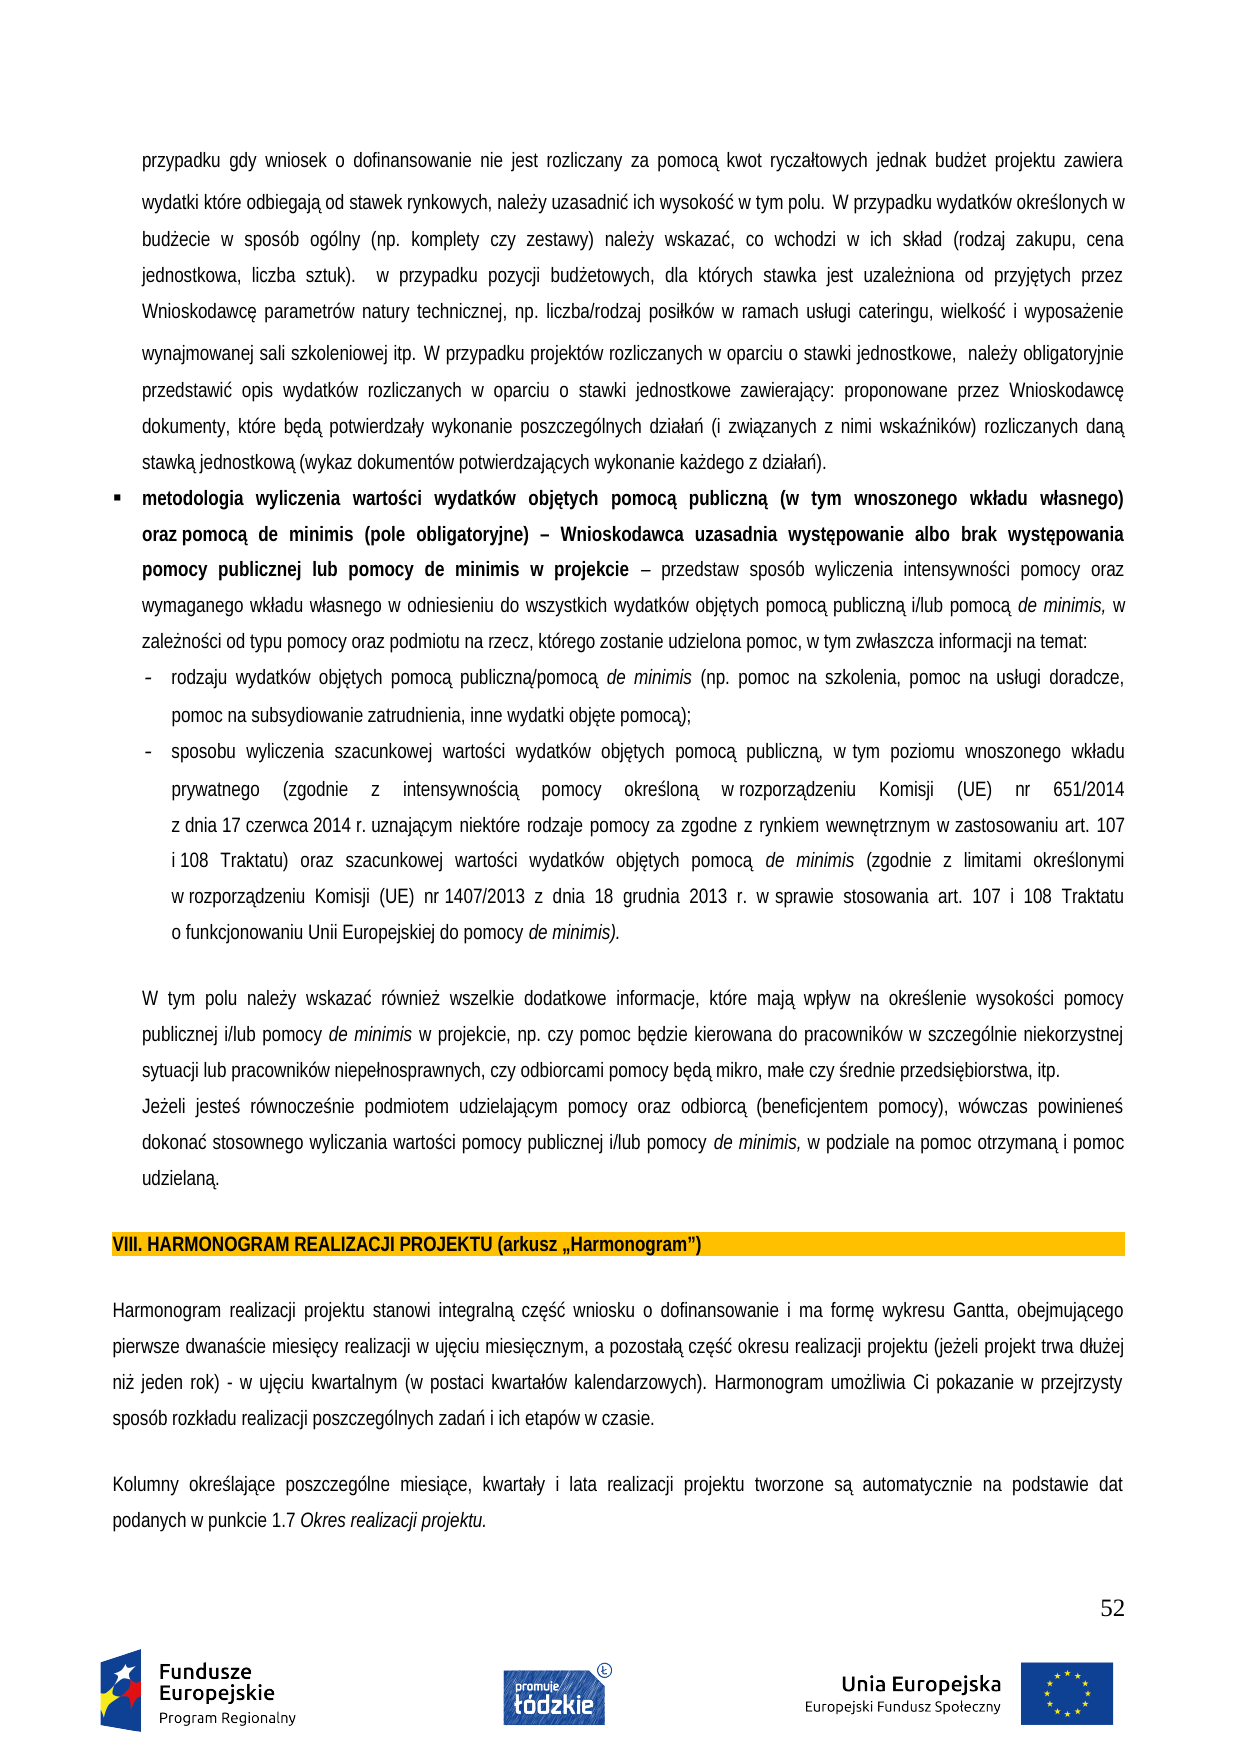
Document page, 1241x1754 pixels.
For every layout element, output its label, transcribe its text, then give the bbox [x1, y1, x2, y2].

text VIII. HARMONOGRAM REALIZACJI PROJEKTU (arkusz „Harmonogram”) [112, 1232, 1125, 1256]
picture [100, 1649, 1114, 1732]
text Kolumny określające poszczególne miesiące, kwartały i lata realizacji projektu tworzone są automatycznie na podstawie dat podanych w punkcie 1.7 Okres realizacji projektu. [112, 1472, 1125, 1531]
list metodologia wyliczenia wartości wydatków objętych pomocą publiczną (w tym wnoszonego wkładu własnego) oraz pomocą de minimis (pole obligatoryjne) – Wnioskodawca uzasadnia występowanie albo brak występowania pomocy publicznej lub pomocy de minimis w projekcie – przedstaw sposób wyliczenia intensywności pomocy oraz wymaganego wkładu własnego w odniesieniu do wszystkich wydatków objętych pomocą publiczną i/lub pomocą de minimis, w zależności od typu pomocy oraz podmiotu na rzecz, którego zostanie udzielona pomoc, w tym zwłaszcza informacji na temat: [112, 486, 1125, 653]
text W tym polu należy wskazać również wszelkie dodatkowe informacje, które mają wpływ na określenie wysokości pomocy publicznej i/lub pomocy de minimis w projekcie, np. czy pomoc będzie kierowana do pracowników w szczególnie niekorzystnej sytuacji lub pracowników niepełnosprawnych, czy odbiorcami pomocy będą mikro, małe czy średnie przedsiębiorstwa, itp. [142, 986, 1125, 1082]
text Jeżeli jesteś równocześnie podmiotem udzielającym pomocy oraz odbiorcą (beneficjentem pomocy), wówczas powinieneś dokonać stosownego wyliczania wartości pomocy publicznej i/lub pomocy de minimis, w podziale na pomoc otrzymaną i pomoc udzielaną. [142, 1094, 1125, 1190]
list sposobu wyliczenia szacunkowej wartości wydatków objętych pomocą publiczną, w tym poziomu wnoszonego wkładu prywatnego (zgodnie z intensywnością pomocy określoną w rozporządzeniu Komisji (UE) nr 651/2014 z dnia 17 czerwca 2014 r. uznającym niektóre rodzaje pomocy za zgodne z rynkiem wewnętrznym w zastosowaniu art. 107 i 108 Traktatu) oraz szacunkowej wartości wydatków objętych pomocą de minimis (zgodnie z limitami określonymi w rozporządzeniu Komisji (UE) nr 1407/2013 z dnia 18 grudnia 2013 r. w sprawie stosowania art. 107 i 108 Traktatu o funkcjonowaniu Unii Europejskiej do pomocy de minimis). [142, 739, 1125, 944]
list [112, 148, 1125, 473]
text Harmonogram realizacji projektu stanowi integralną część wniosku o dofinansowanie i ma formę wykresu Gantta, obejmującego pierwsze dwanaście miesięcy realizacji w ujęciu miesięcznym, a pozostałą część okresu realizacji projektu (jeżeli projekt trwa dłużej niż jeden rok) - w ujęciu kwartalnym (w postaci kwartałów kalendarzowych). Harmonogram umożliwia Ci pokazanie w przejrzysty sposób rozkładu realizacji poszczególnych zadań i ich etapów w czasie. [112, 1298, 1125, 1429]
list rodzaju wydatków objętych pomocą publiczną/pomocą de minimis (np. pomoc na szkolenia, pomoc na usługi doradcze, pomoc na subsydiowanie zatrudnienia, inne wydatki objęte pomocą); [142, 665, 1125, 727]
